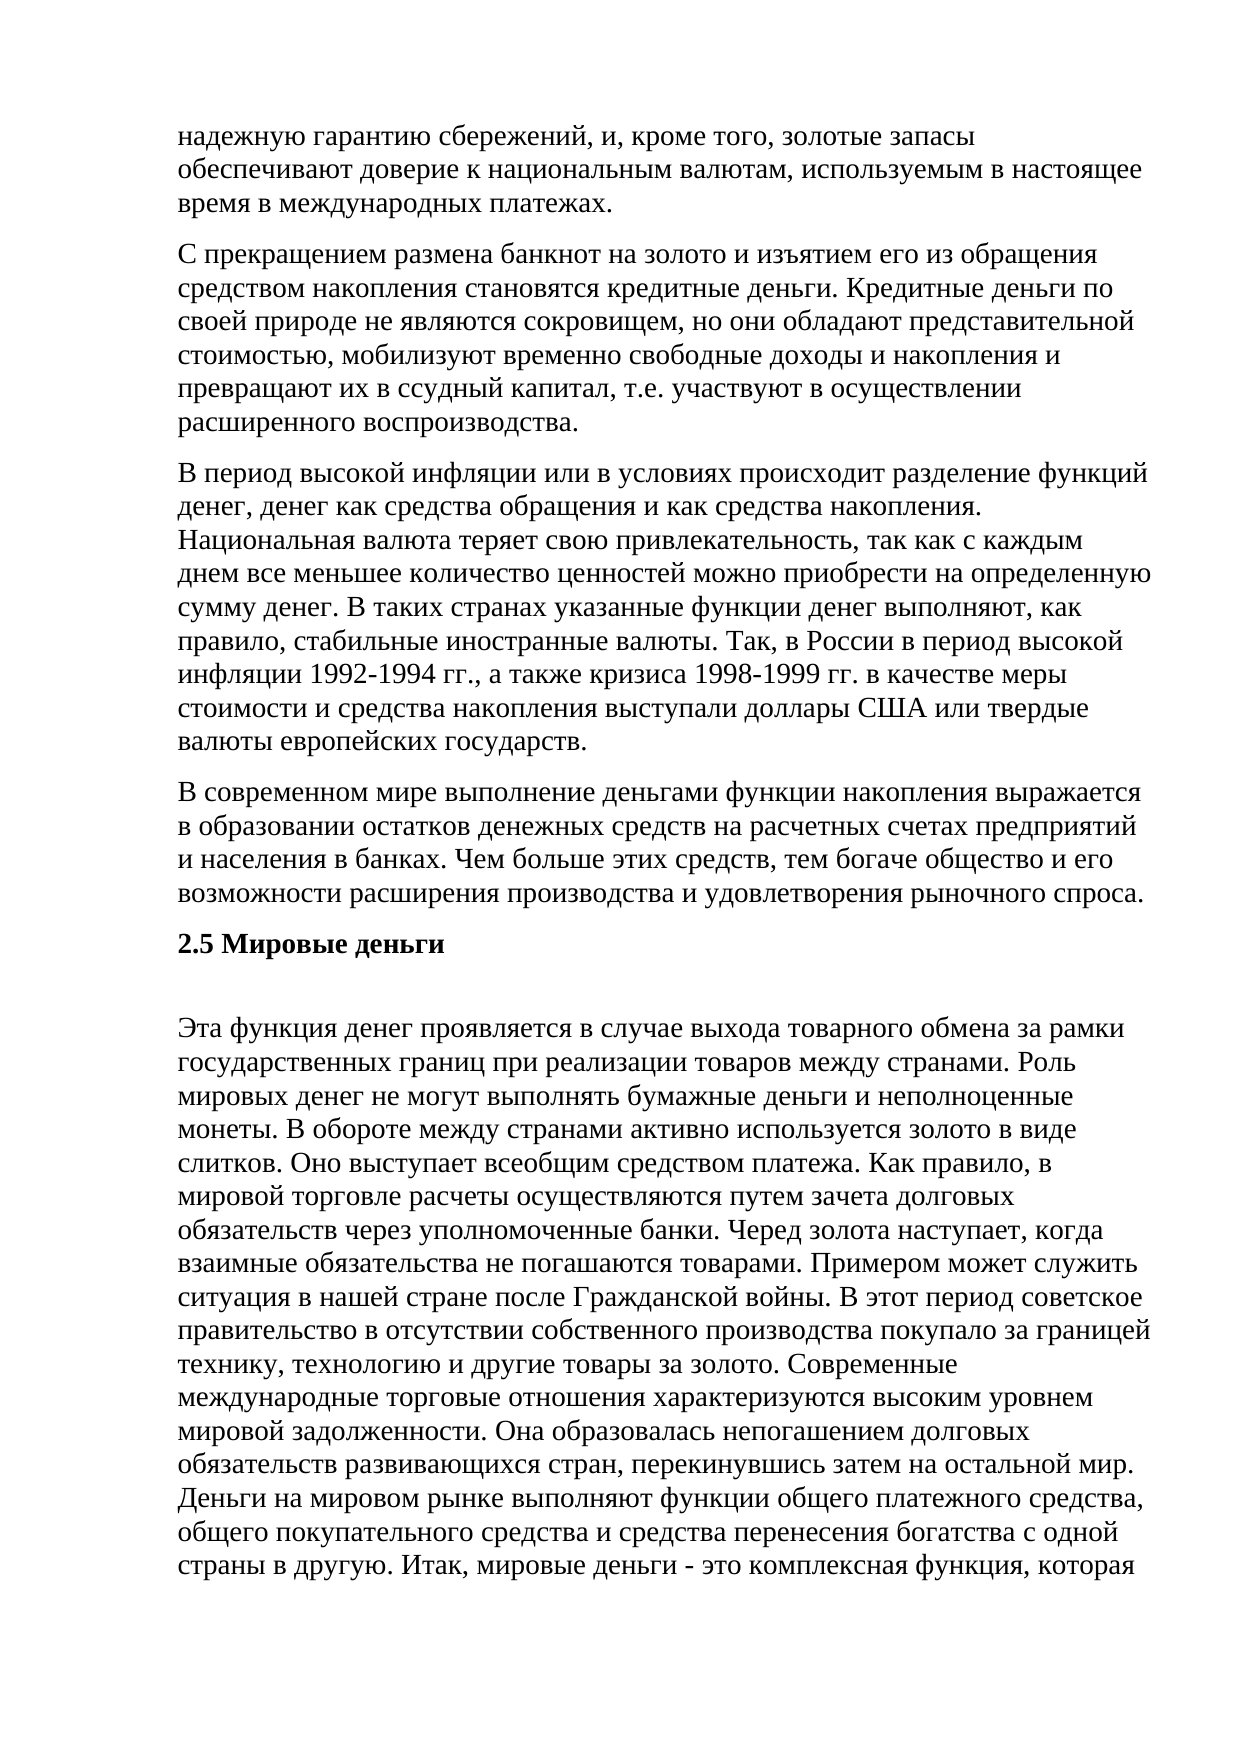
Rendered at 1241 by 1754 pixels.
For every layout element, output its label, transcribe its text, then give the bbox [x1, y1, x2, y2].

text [177, 1011, 1152, 1581]
text С прекращением размена банкнот на золото и изъятием его из обращения средством накопления становятся кредитные деньги. Кредитные деньги по своей природе не являются сокровищем, но они обладают представительной стоимостью, мобилизуют временно свободные доходы и накопления и превращают их в ссудный капитал, т.е. участвуют в осуществлении расширенного воспроизводства. [177, 236, 1152, 437]
text В современном мире выполнение деньгами функции накопления выражается в образовании остатков денежных средств на расчетных счетах предприятий и населения в банках. Чем больше этих средств, тем богаче общество и его возможности расширения производства и удовлетворения рыночного спроса. [177, 774, 1152, 908]
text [177, 118, 1152, 219]
text 2.5 Мировые деньги [177, 926, 1152, 959]
text В период высокой инфляции или в условиях происходит разделение функций денег, денег как средства обращения и как средства накопления. Национальная валюта теряет свою привлекательность, так как с каждым днем все меньшее количество ценностей можно приобрести на определенную сумму денег. В таких странах указанные функции денег выполняют, как правило, стабильные иностранные валюты. Так, в России в период высокой инфляции 1992-1994 гг., а также кризиса 1998-1999 гг. в качестве меры стоимости и средства накопления выступали доллары США или твердые валюты европейских государств. [177, 455, 1152, 757]
